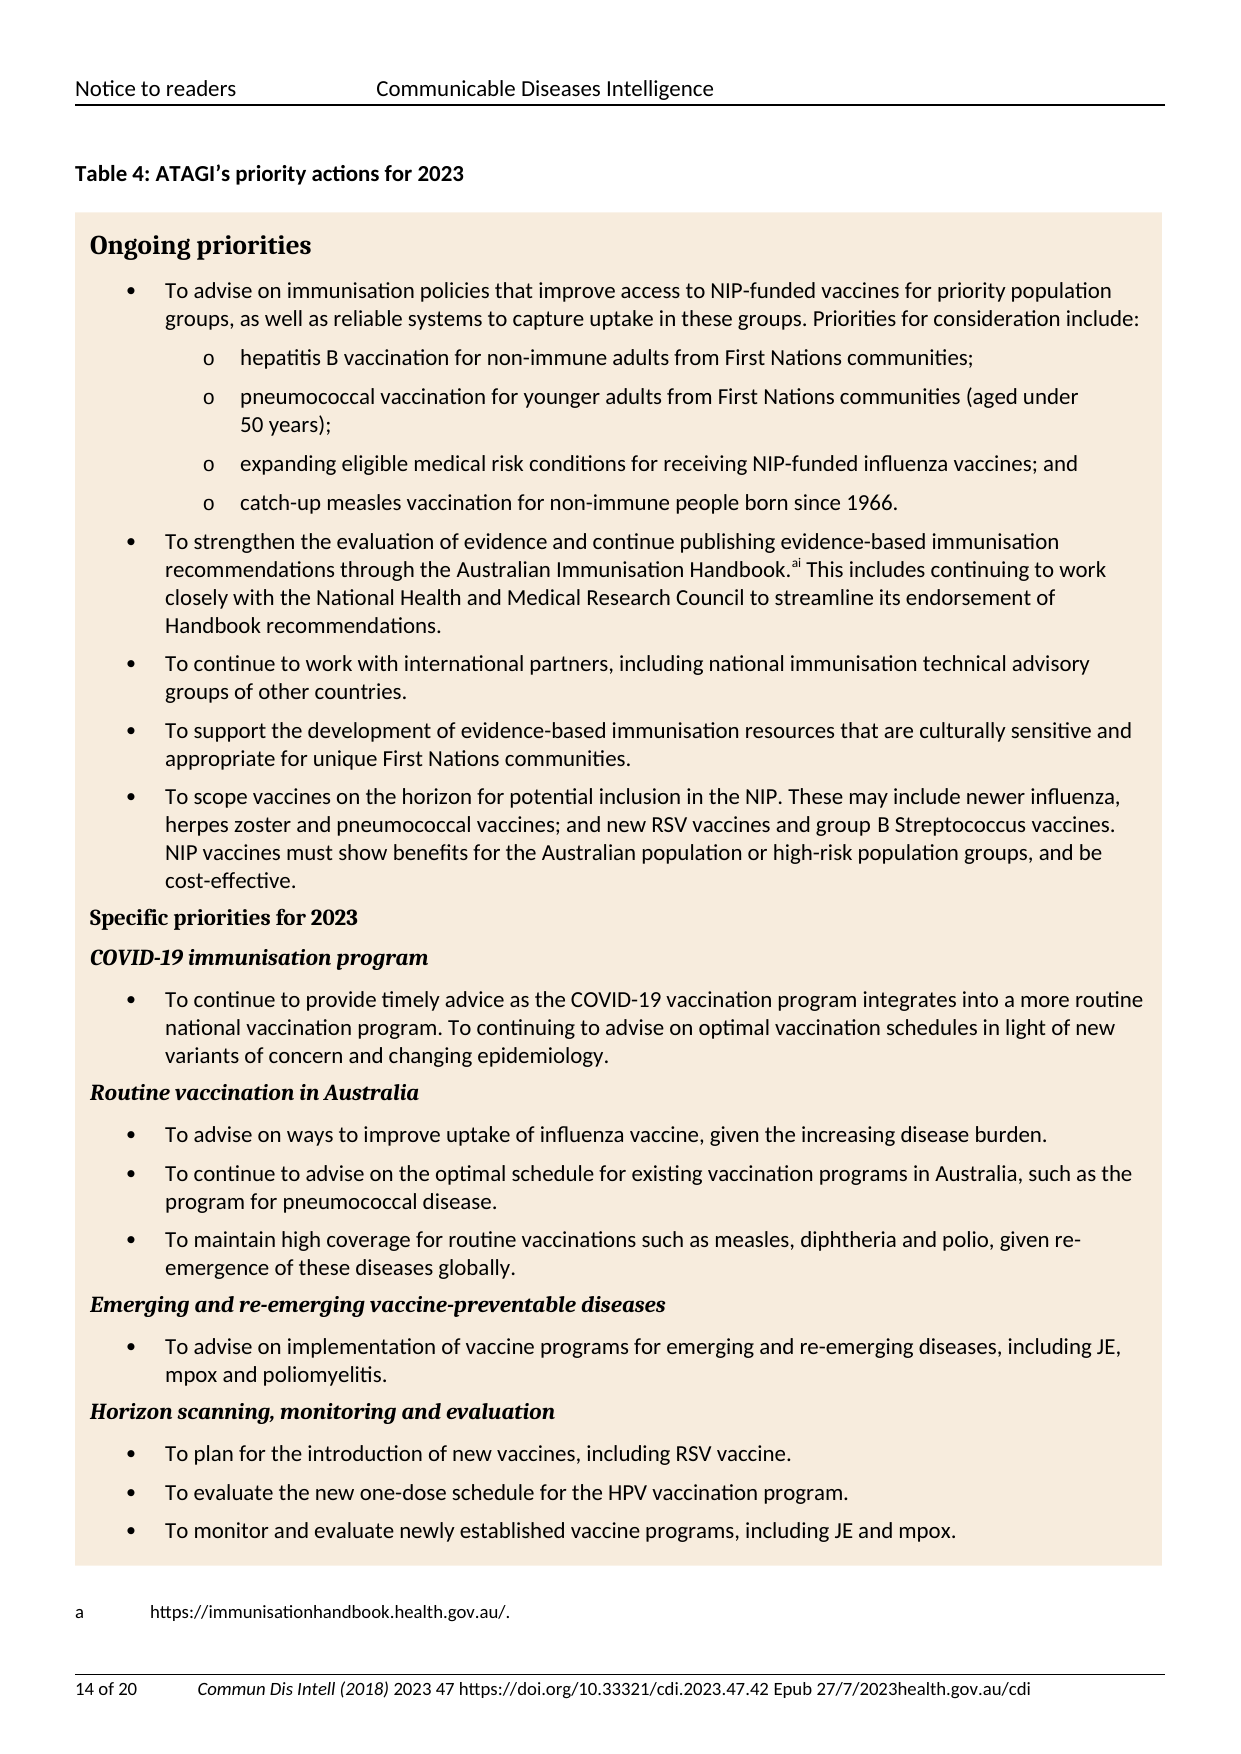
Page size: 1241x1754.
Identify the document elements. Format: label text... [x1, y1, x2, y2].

text a https://immunisationhandbook.health.gov.au/. [75, 1601, 1165, 1623]
text Table 4: ATAGI’s priority actions for 2023 [75, 159, 1165, 187]
